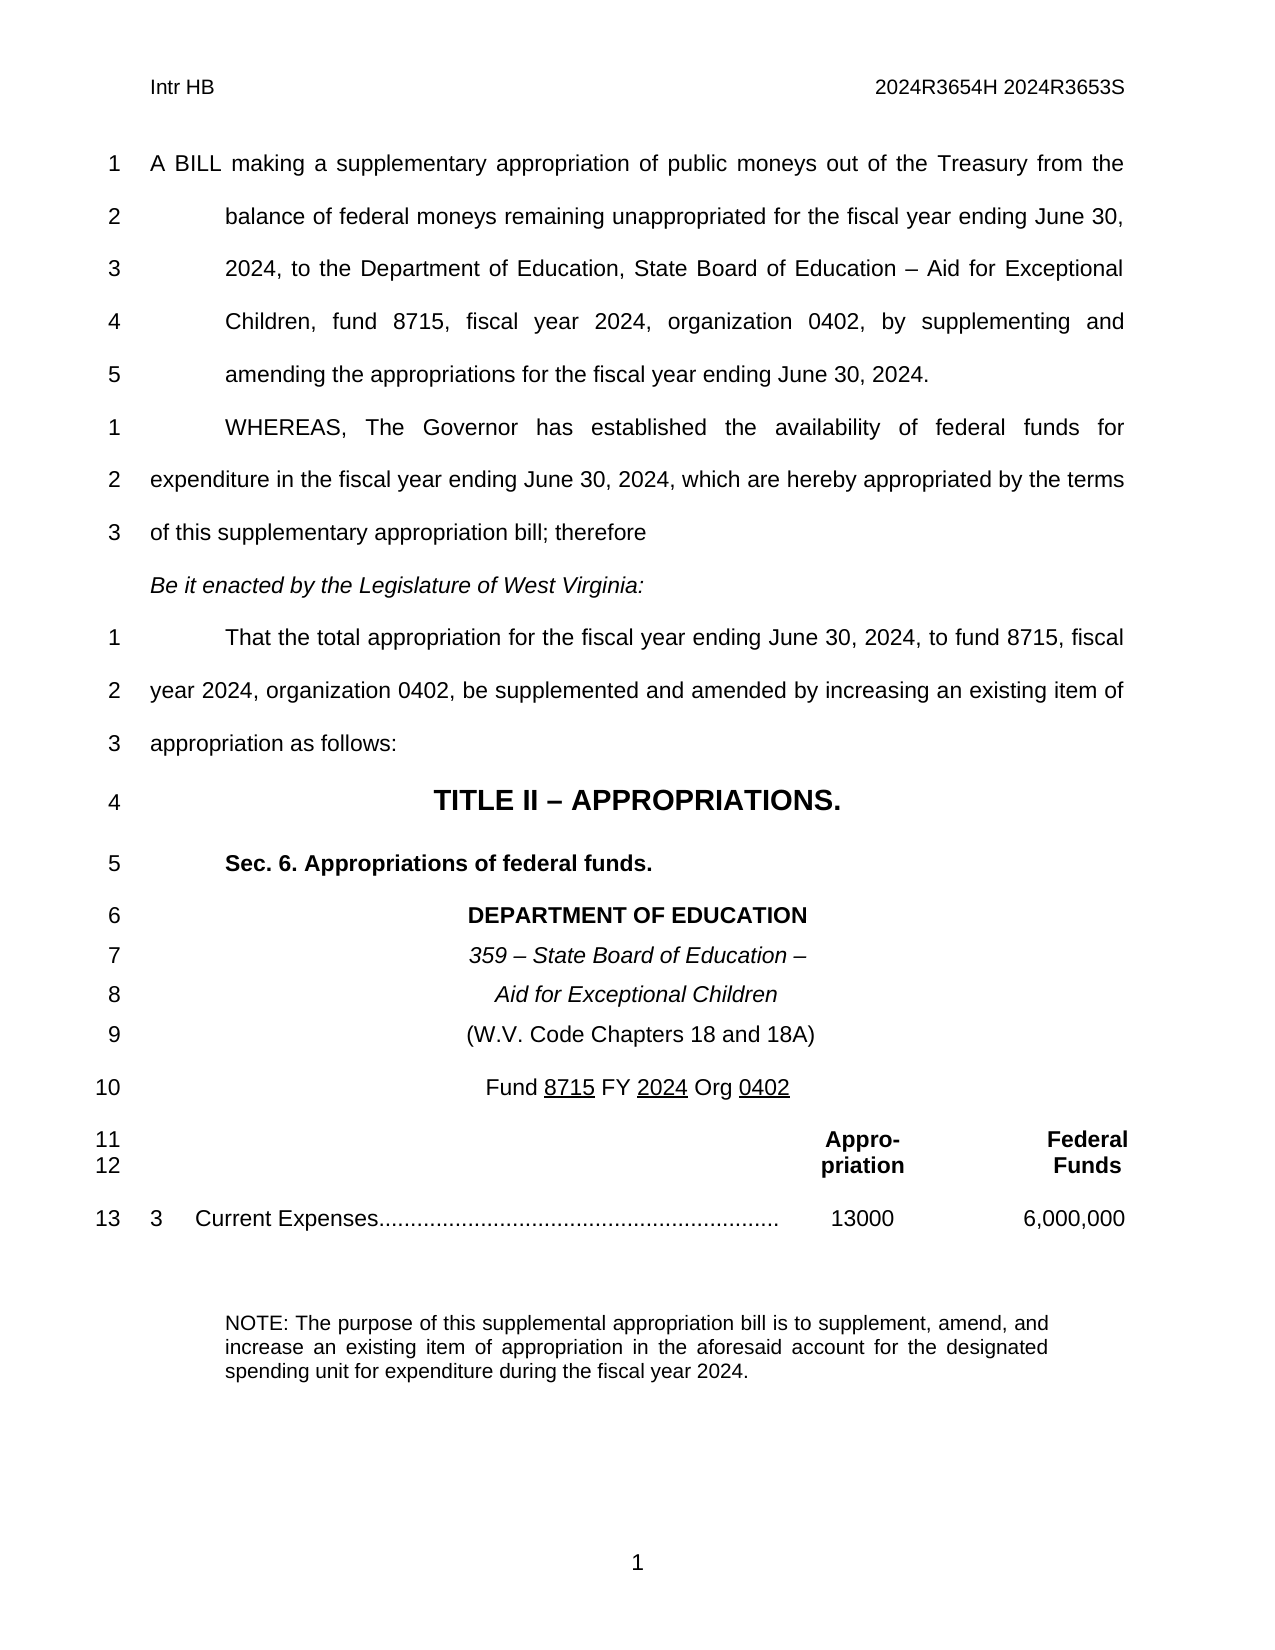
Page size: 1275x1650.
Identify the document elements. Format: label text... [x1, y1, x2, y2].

text Appro- Federal [150, 1126, 1125, 1152]
text WHEREAS, The Governor has established the availability of federal funds for expenditure in the fiscal year ending June 30, 2024, which are hereby appropriated by the terms of this supplementary appropriation bill; therefore [150, 413, 1125, 545]
text priation Funds [150, 1152, 1125, 1179]
subtitle Title II – Appropriations. [150, 782, 1125, 816]
text 3 Current Expenses 13000 6,000,000 [150, 1205, 1125, 1232]
text Fund 8715 FY 2024 Org 0402 [150, 1073, 1125, 1100]
text Be it enacted by the Legislature of West Virginia: [150, 572, 1125, 598]
title A BILL making a supplementary appropriation of public moneys out of the Treasury from the balance of federal moneys remaining unappropriated for the fiscal year ending June 30, 2024, to the Department of Education, State Board of Education – Aid for Exceptional Children, fund 8715, fiscal year 2024, organization 0402, by supplementing and amending the appropriations for the fiscal year ending June 30, 2024. [150, 150, 1125, 387]
text 359 – State Board of Education – [150, 942, 1125, 968]
text Aid for Exceptional Children [150, 981, 1125, 1008]
text NOTE: The purpose of this supplemental appropriation bill is to supplement, amend, and increase an existing item of appropriation in the aforesaid account for the designated spending unit for expenditure during the fiscal year 2024. [225, 1311, 1050, 1382]
text That the total appropriation for the fiscal year ending June 30, 2024, to fund 8715, fiscal year 2024, organization 0402, be supplemented and amended by increasing an existing item of appropriation as follows: [150, 624, 1125, 756]
subtitle Department of education [150, 902, 1125, 929]
text (W.V. Code Chapters 18 and 18A) [150, 1021, 1125, 1047]
subtitle Sec. 6. Appropriations of federal funds. [225, 849, 1125, 876]
